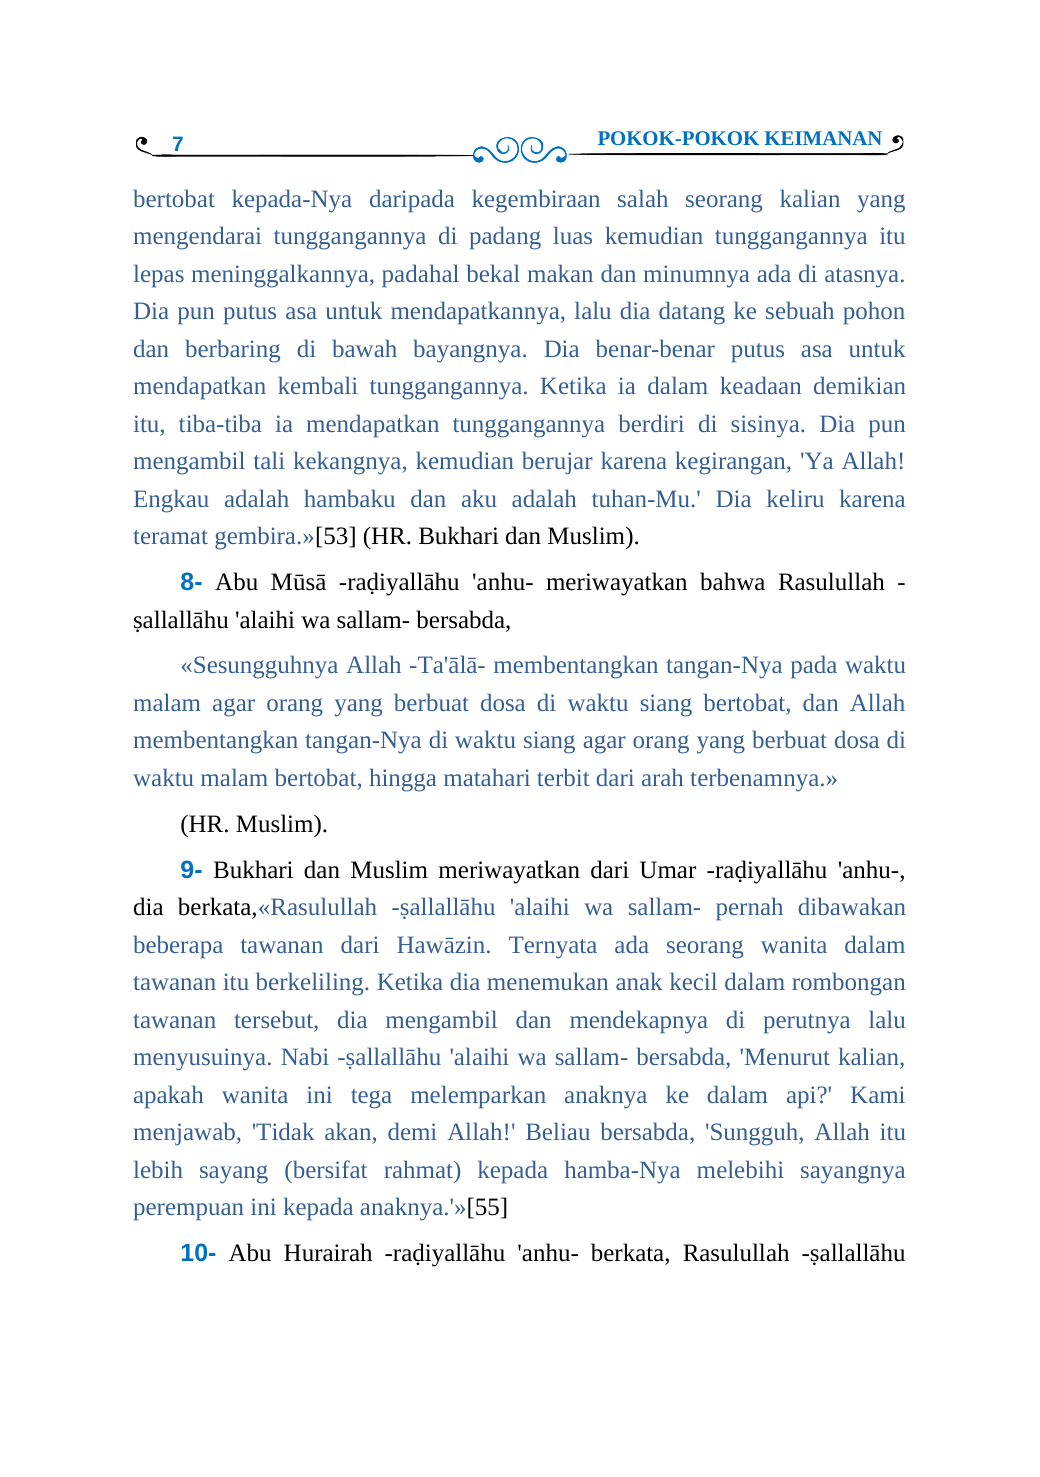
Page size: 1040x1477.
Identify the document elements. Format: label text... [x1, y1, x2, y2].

picture [136, 130, 904, 163]
text (HR. Muslim). [133, 802, 906, 840]
text 10- Abu Hurairah -raḍiyallāhu 'anhu- berkata, Rasulullah -ṣallallāhu 'alaihi wa sallam- bersabda, [133, 1231, 906, 1269]
text 9- Bukhari dan Muslim meriwayatkan dari Umar -raḍiyallāhu 'anhu-, dia berkata,«Rasulullah -ṣallallāhu 'alaihi wa sallam- pernah dibawakan beberapa tawanan dari Hawāzin. Ternyata ada seorang wanita dalam tawanan itu berkeliling. Ketika dia menemukan anak kecil dalam rombongan tawanan tersebut, dia mengambil dan mendekapnya di perutnya lalu menyusuinya. Nabi -ṣallallāhu 'alaihi wa sallam- bersabda, 'Menurut kalian, apakah wanita ini tega melemparkan anaknya ke dalam api?' Kami menjawab, 'Tidak akan, demi Allah!' Beliau bersabda, 'Sungguh, Allah itu lebih sayang (bersifat rahmat) kepada hamba-Nya melebihi sayangnya perempuan ini kepada anaknya.'»[55] [133, 848, 906, 1223]
text «Sesungguhnya Allah -Ta'ālā- membentangkan tangan-Nya pada waktu malam agar orang yang berbuat dosa di waktu siang bertobat, dan Allah membentangkan tangan-Nya di waktu siang agar orang yang berbuat dosa di waktu malam bertobat, hingga matahari terbit dari arah terbenamnya.» [133, 644, 906, 794]
text 8- Abu Mūsā -raḍiyallāhu 'anhu- meriwayatkan bahwa Rasulullah -ṣallallāhu 'alaihi wa sallam- bersabda, [133, 561, 906, 636]
